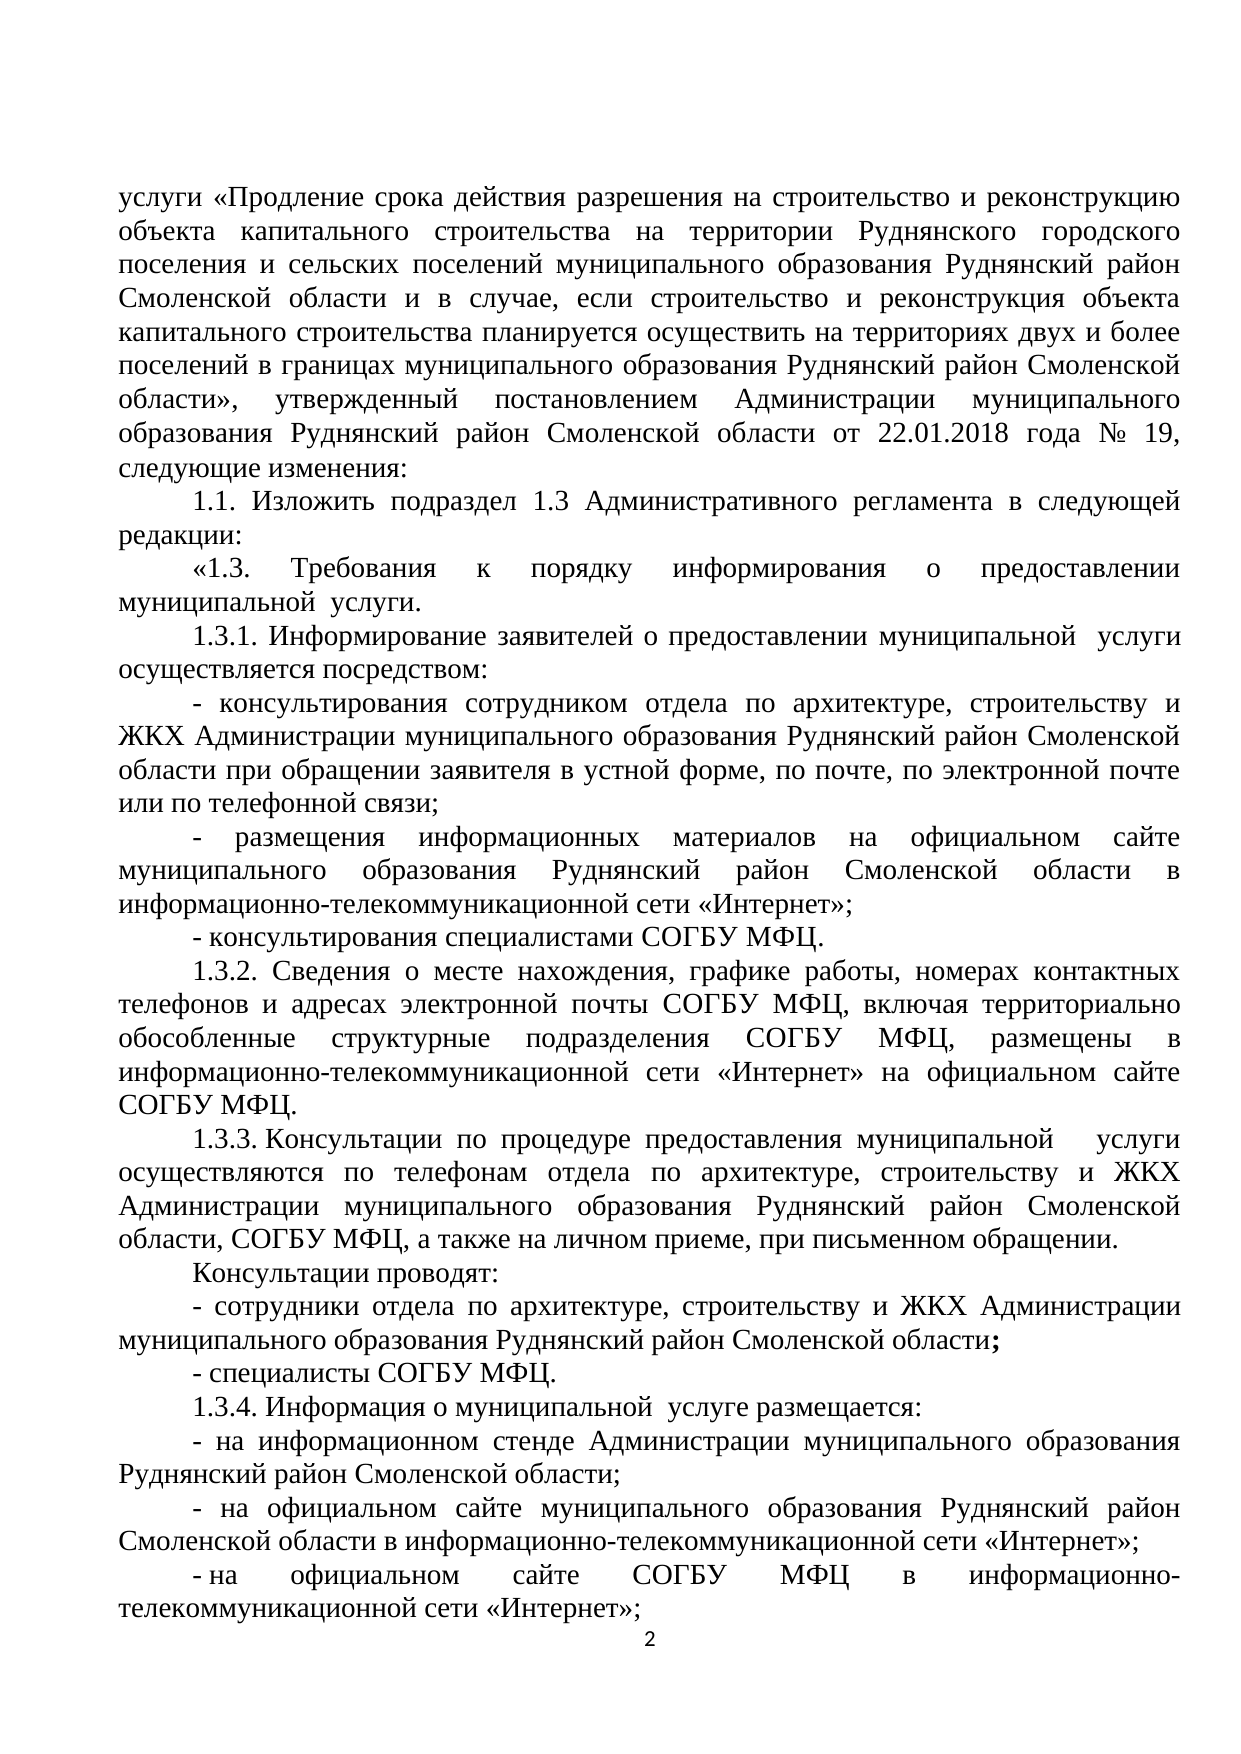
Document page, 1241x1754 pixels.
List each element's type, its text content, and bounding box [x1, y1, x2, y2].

text 1.3.3. Консультации по процедуре предоставления муниципальной услуги осуществляются по телефонам отдела по архитектуре, строительству и ЖКХ Администрации муниципального образования Руднянский район Смоленской области, СОГБУ МФЦ, а также на личном приеме, при письменном обращении. [118, 1121, 1181, 1255]
text 1.3.4. Информация о муниципальной услуге размещается: [118, 1389, 1181, 1423]
text 1.3.2. Сведения о месте нахождения, графике работы, номерах контактных телефонов и адресах электронной почты СОГБУ МФЦ, включая территориально обособленные структурные подразделения СОГБУ МФЦ, размещены в информационно-телекоммуникационной сети «Интернет» на официальном сайте СОГБУ МФЦ. [118, 953, 1181, 1121]
text - на официальном сайте СОГБУ МФЦ в информационно-телекоммуникационной сети «Интернет»; [118, 1557, 1181, 1624]
text 1.3.1. Информирование заявителей о предоставлении муниципальной услуги осуществляется посредством: [118, 618, 1181, 685]
text - размещения информационных материалов на официальном сайте муниципального образования Руднянский район Смоленской области в информационно-телекоммуникационной сети «Интернет»; [118, 819, 1181, 919]
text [118, 179, 1181, 483]
text - консультирования специалистами СОГБУ МФЦ. [118, 919, 1181, 953]
text - сотрудники отдела по архитектуре, строительству и ЖКХ Администрации муниципального образования Руднянский район Смоленской области; [118, 1288, 1181, 1356]
text - специалисты СОГБУ МФЦ. [118, 1356, 1181, 1389]
text - на информационном стенде Администрации муниципального образования Руднянский район Смоленской области; [118, 1423, 1181, 1490]
text - консультирования сотрудником отдела по архитектуре, строительству и ЖКХ Администрации муниципального образования Руднянский район Смоленской области при обращении заявителя в устной форме, по почте, по электронной почте или по телефонной связи; [118, 685, 1181, 819]
text - на официальном сайте муниципального образования Руднянский район Смоленской области в информационно-телекоммуникационной сети «Интернет»; [118, 1490, 1181, 1557]
text 1.1. Изложить подраздел 1.3 Административного регламента в следующей редакции: [118, 483, 1181, 551]
text «1.3. Требования к порядку информирования о предоставлении муниципальной услуги. [118, 551, 1181, 618]
text Консультации проводят: [118, 1255, 1181, 1288]
